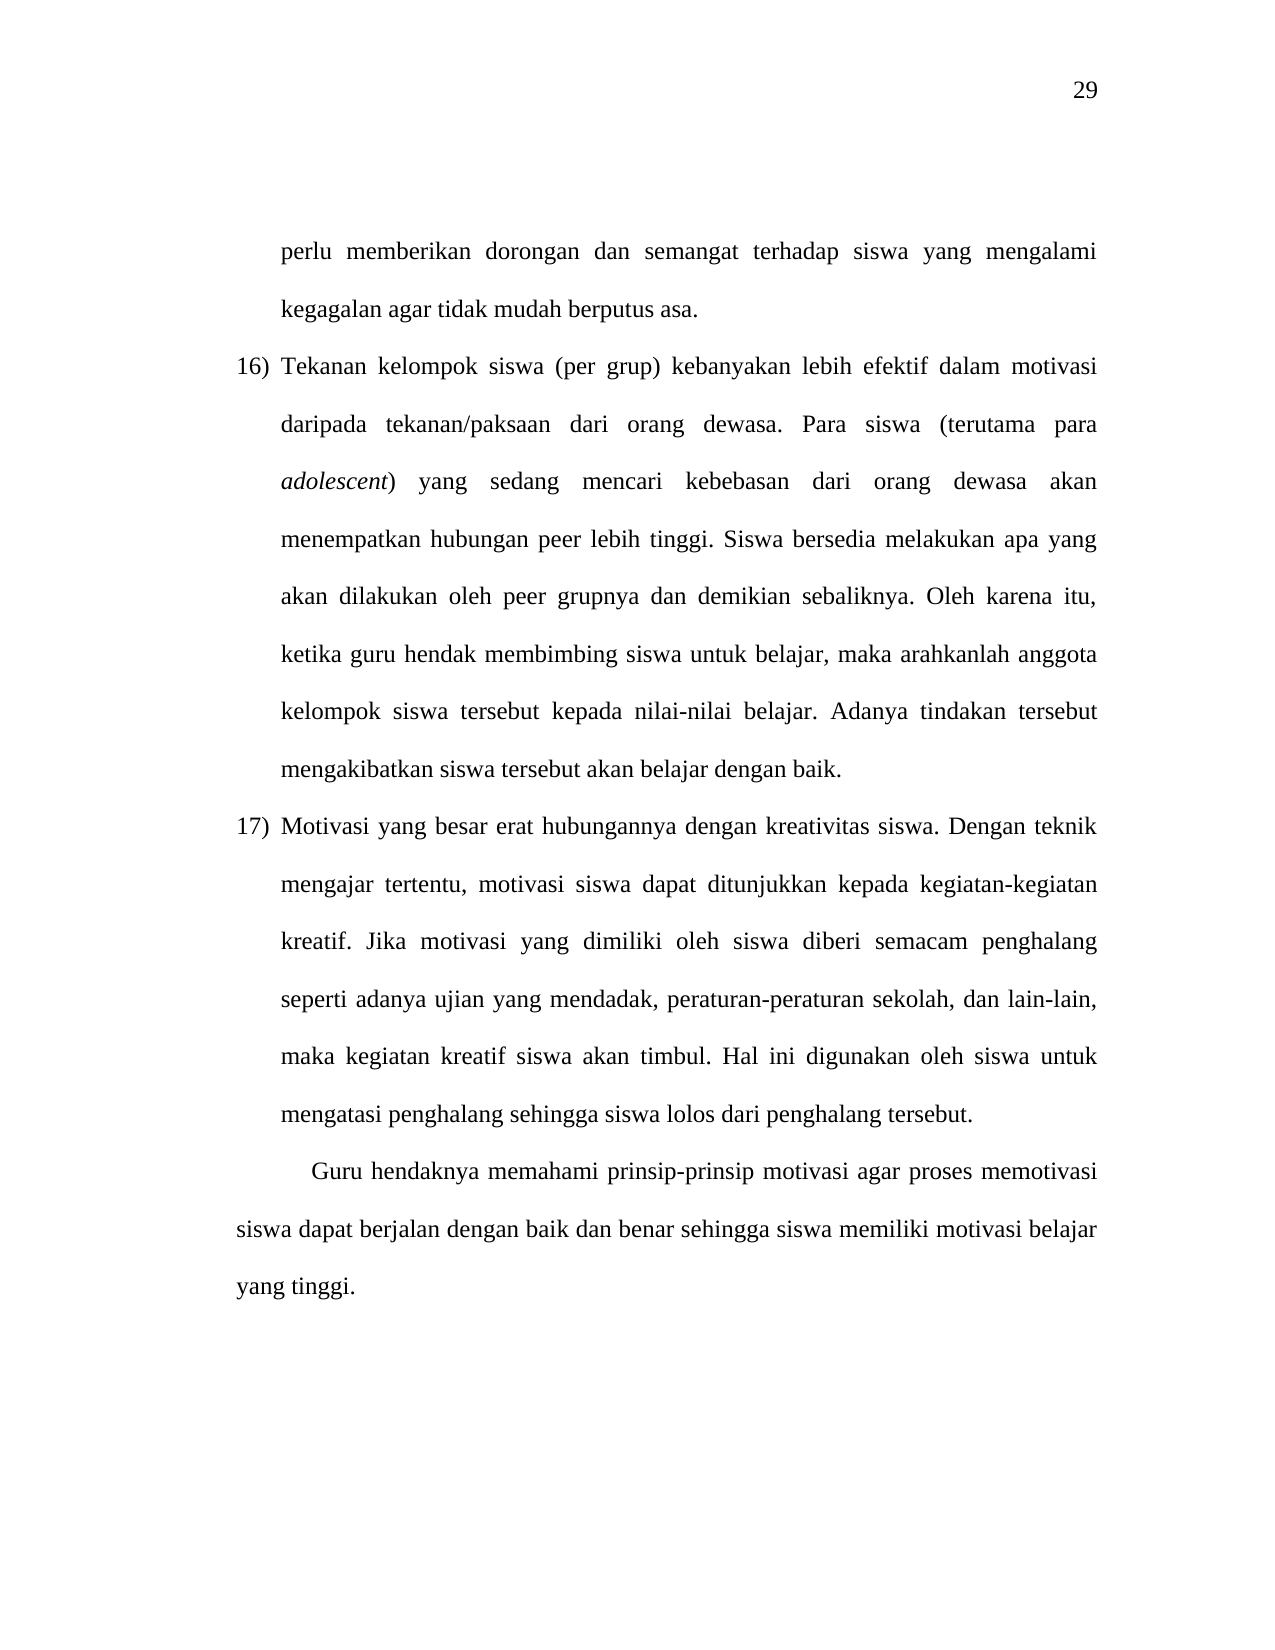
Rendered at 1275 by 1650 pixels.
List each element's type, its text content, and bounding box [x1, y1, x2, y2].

list Tekanan kelompok siswa (per grup) kebanyakan lebih efektif dalam motivasi daripada tekanan/paksaan dari orang dewasa. Para siswa (terutama para adolescent) yang sedang mencari kebebasan dari orang dewasa akan menempatkan hubungan peer lebih tinggi. Siswa bersedia melakukan apa yang akan dilakukan oleh peer grupnya dan demikian sebaliknya. Oleh karena itu, ketika guru hendak membimbing siswa untuk belajar, maka arahkanlah anggota kelompok siswa tersebut kepada nilai-nilai belajar. Adanya tindakan tersebut mengakibatkan siswa tersebut akan belajar dengan baik. [236, 351, 1098, 782]
list Motivasi yang besar erat hubungannya dengan kreativitas siswa. Dengan teknik mengajar tertentu, motivasi siswa dapat ditunjukkan kepada kegiatan-kegiatan kreatif. Jika motivasi yang dimiliki oleh siswa diberi semacam penghalang seperti adanya ujian yang mendadak, peraturan-peraturan sekolah, dan lain-lain, maka kegiatan kreatif siswa akan timbul. Hal ini digunakan oleh siswa untuk mengatasi penghalang sehingga siswa lolos dari penghalang tersebut. [236, 811, 1098, 1127]
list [236, 236, 1098, 322]
text Guru hendaknya memahami prinsip-prinsip motivasi agar proses memotivasi siswa dapat berjalan dengan baik dan benar sehingga siswa memiliki motivasi belajar yang tinggi. [236, 1156, 1098, 1300]
